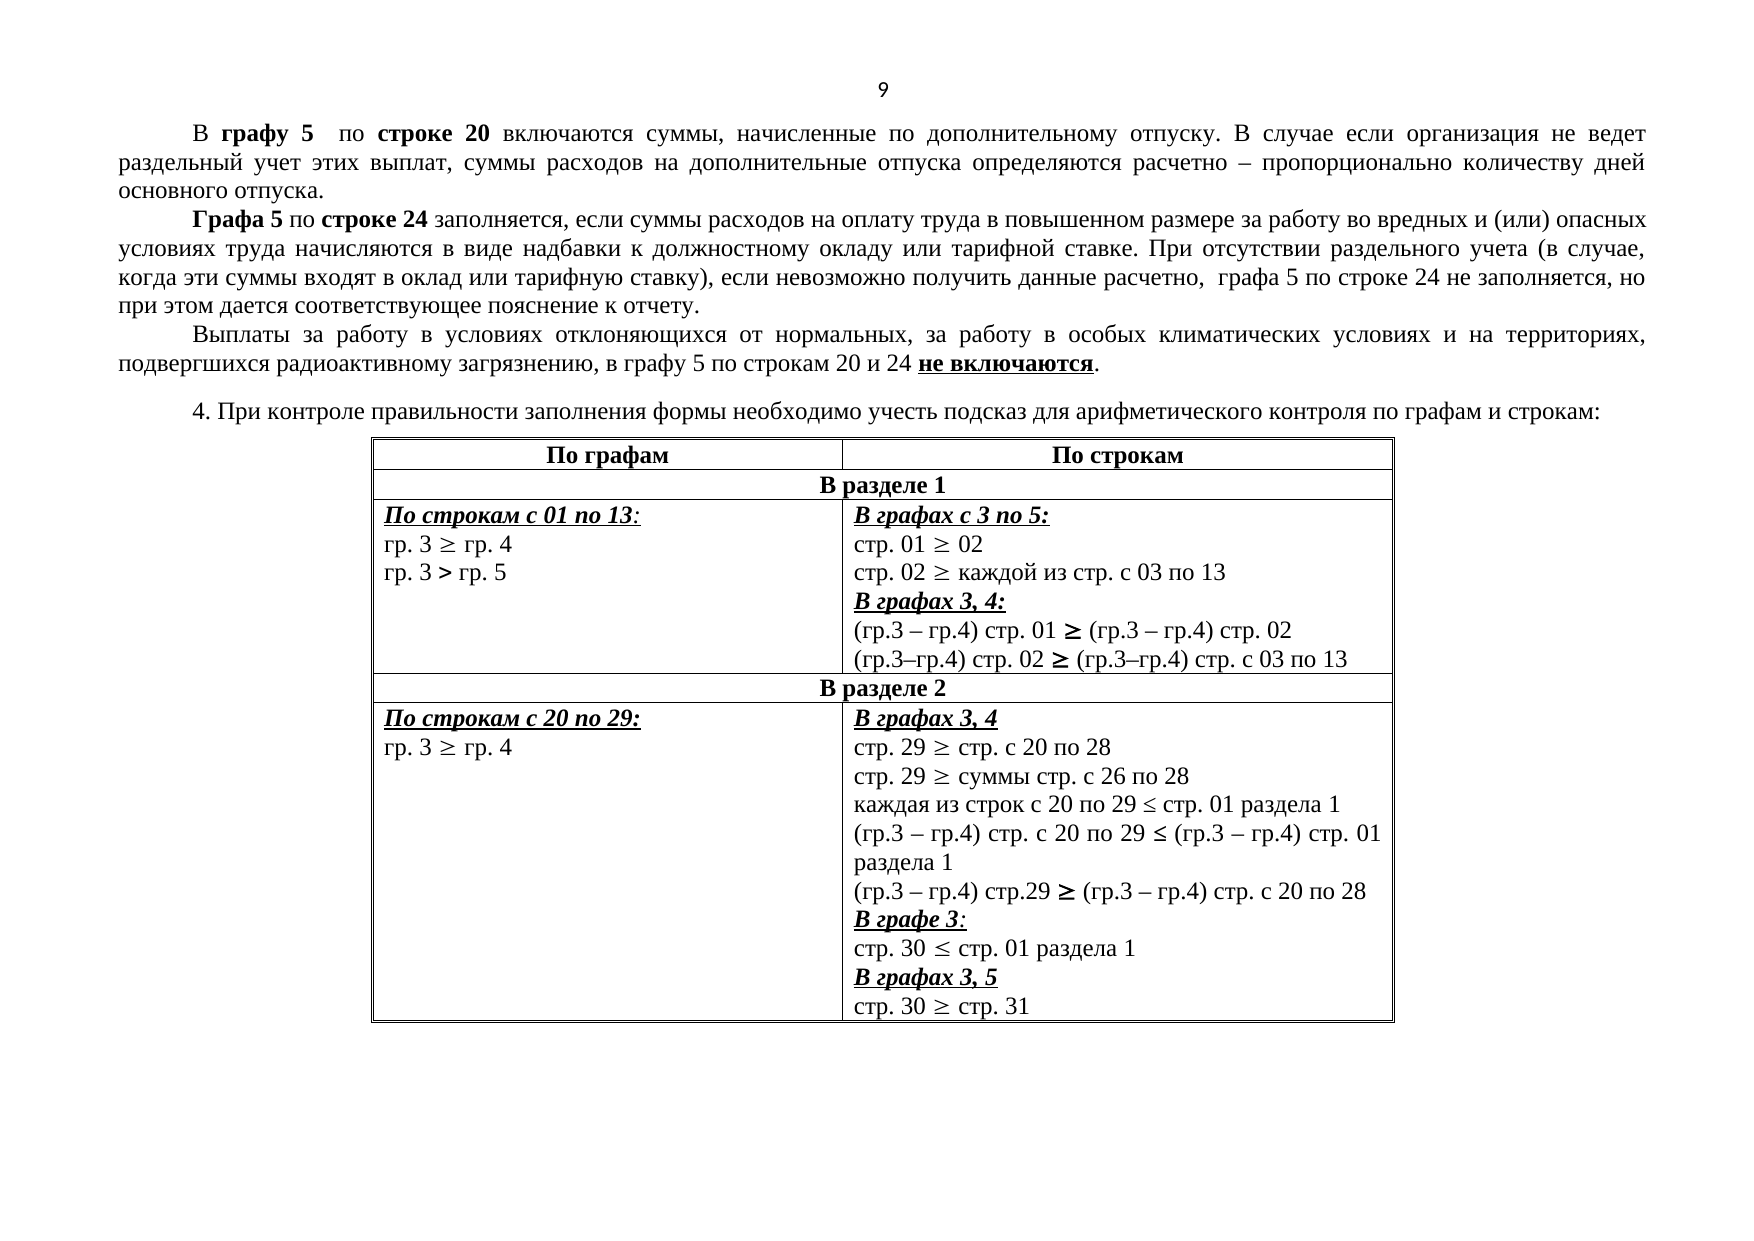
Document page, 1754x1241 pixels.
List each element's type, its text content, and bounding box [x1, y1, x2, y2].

text Графа 5 по строке 24 заполняется, если суммы расходов на оплату труда в повышенном размере за работу во вредных и (или) опасных условиях труда начисляются в виде надбавки к должностному окладу или тарифной ставке. При отсутствии раздельного учета (в случае, когда эти суммы входят в оклад или тарифную ставку), если невозможно получить данные расчетно, графа 5 по строке 24 не заполняется, но при этом дается соответствующее пояснение к отчету. [118, 204, 1648, 319]
text 4. При контроле правильности заполнения формы необходимо учесть подсказ для арифметического контроля по графам и строкам: [118, 396, 1648, 425]
table_cell По строкам с 20 по 29: гр. 3 гр. 4 [374, 703, 842, 1019]
text В графу 5 по строке 20 включаются суммы, начисленные по дополнительному отпуску. В случае если организация не ведет раздельный учет этих выплат, суммы расходов на дополнительные отпуска определяются расчетно – пропорционально количеству дней основного отпуска. [118, 118, 1648, 204]
table_header По графам [374, 440, 842, 469]
text Выплаты за работу в условиях отклоняющихся от нормальных, за работу в особых климатических условиях и на территориях, подвергшихся радиоактивному загрязнению, в графу 5 по строкам 20 и 24 не включаются. [118, 319, 1648, 377]
table_cell В графах с 3 по 5: стр. 01 02 стр. 02 каждой из стр. с 03 по 13 В графах 3, 4: (гр.3 – гр.4) стр. 01 (гр.3 – гр.4) стр. 02 (гр.3–гр.4) стр. 02 (гр.3–гр.4) стр. с 03 по 13 [843, 500, 1392, 672]
table_cell В разделе 1 [374, 470, 1392, 499]
table_header По строкам [843, 440, 1392, 469]
table_cell В графах 3, 4 стр. 29 стр. с 20 по 28 стр. 29 суммы стр. с 26 по 28 каждая из строк с 20 по 29 ≤ стр. 01 раздела 1 (гр.3 – гр.4) стр. с 20 по 29 ≤ (гр.3 – гр.4) стр. 01 раздела 1 (гр.3 – гр.4) стр.29 (гр.3 – гр.4) стр. с 20 по 28 В графе 3: cтр. 30 стр. 01 раздела 1 В графах 3, 5 стр. 30 стр. 31 [843, 703, 1392, 1019]
table_cell В разделе 2 [374, 674, 1392, 702]
table_cell По строкам с 01 по 13: гр. 3 гр. 4 гр. 3 гр. 5 [374, 500, 842, 672]
